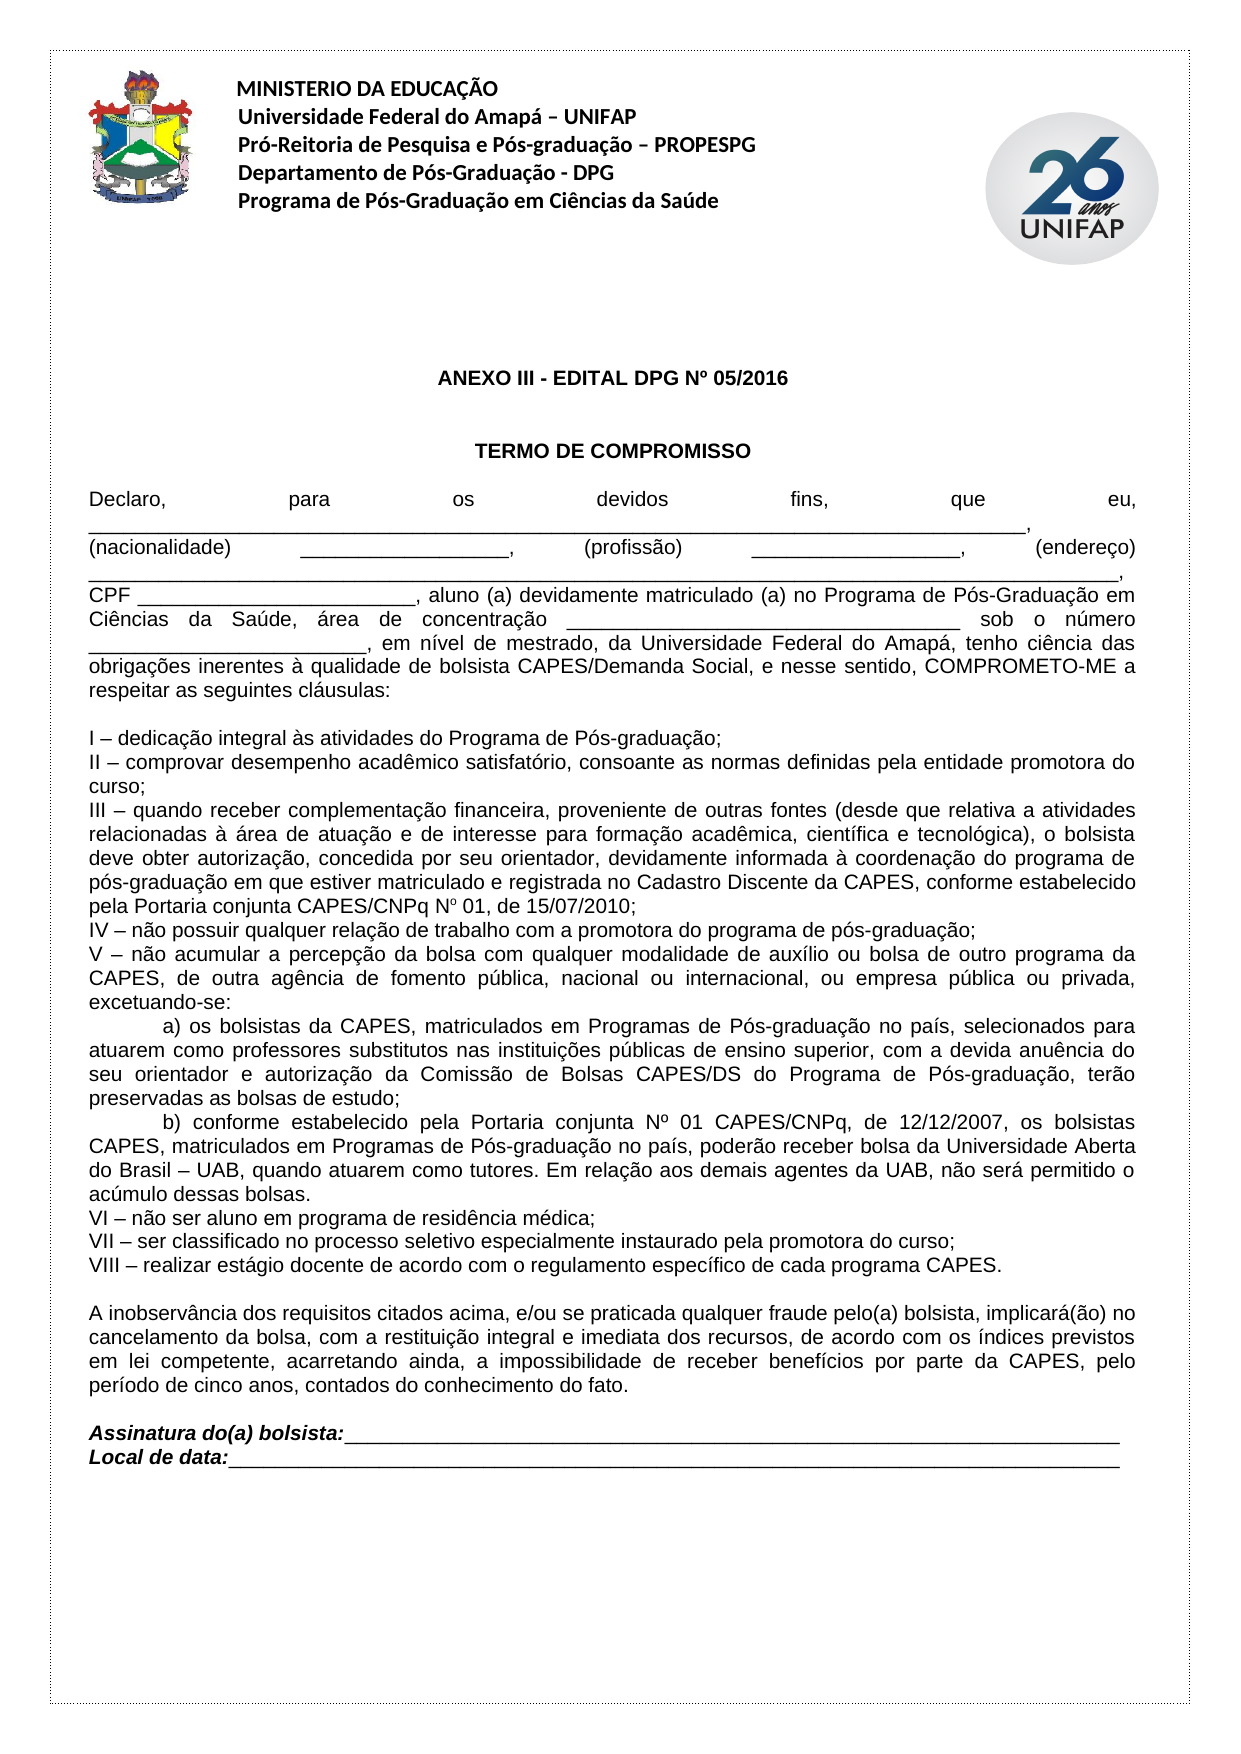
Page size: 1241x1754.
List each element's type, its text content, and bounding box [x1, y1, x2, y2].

text A inobservância dos requisitos citados acima, e/ou se praticada qualquer fraude pelo(a) bolsista, implicará(ão) no cancelamento da bolsa, com a restituição integral e imediata dos recursos, de acordo com os índices previstos em lei competente, acarretando ainda, a impossibilidade de receber benefícios por parte da CAPES, pelo período de cinco anos, contados do conhecimento do fato. [89, 1301, 1137, 1397]
text IV – não possuir qualquer relação de trabalho com a promotora do programa de pós-graduação; [89, 918, 1137, 942]
text II – comprovar desempenho acadêmico satisfatório, consoante as normas definidas pela entidade promotora do curso; [89, 750, 1137, 798]
text Local de data:_____________________________________________________________________________ [89, 1445, 1137, 1469]
text V – não acumular a percepção da bolsa com qualquer modalidade de auxílio ou bolsa de outro programa da CAPES, de outra agência de fomento pública, nacional ou internacional, ou empresa pública ou privada, excetuando-se: [89, 942, 1137, 1014]
text Declaro, para os devidos fins, que eu, _________________________________________________________________________________, (nacionalidade) __________________, (profissão) __________________, (endereço) _________________________________________________________________________________________, CPF ________________________, aluno (a) devidamente matriculado (a) no Programa de Pós-Graduação em Ciências da Saúde, área de concentração __________________________________ sob o número ________________________, em nível de mestrado, da Universidade Federal do Amapá, tenho ciência das obrigações inerentes à qualidade de bolsista CAPES/Demanda Social, e nesse sentido, COMPROMETO-ME a respeitar as seguintes cláusulas: [89, 487, 1137, 702]
text I – dedicação integral às atividades do Programa de Pós-graduação; [89, 726, 1137, 750]
text ANEXO III - EDITAL DPG Nº 05/2016 [89, 366, 1137, 390]
text b) conforme estabelecido pela Portaria conjunta Nº 01 CAPES/CNPq, de 12/12/2007, os bolsistas CAPES, matriculados em Programas de Pós-graduação no país, poderão receber bolsa da Universidade Aberta do Brasil – UAB, quando atuarem como tutores. Em relação aos demais agentes da UAB, não será permitido o acúmulo dessas bolsas. [89, 1109, 1137, 1205]
picture [78, 65, 205, 209]
text a) os bolsistas da CAPES, matriculados em Programas de Pós-graduação no país, selecionados para atuarem como professores substitutos nas instituições públicas de ensino superior, com a devida anuência do seu orientador e autorização da Comissão de Bolsas CAPES/DS do Programa de Pós-graduação, terão preservadas as bolsas de estudo; [89, 1014, 1137, 1109]
text Assinatura do(a) bolsista:___________________________________________________________________ [89, 1421, 1137, 1445]
picture [985, 112, 1159, 265]
title TERMO DE COMPROMISSO [89, 439, 1137, 463]
text VII – ser classificado no processo seletivo especialmente instaurado pela promotora do curso; [89, 1229, 1137, 1253]
text III – quando receber complementação financeira, proveniente de outras fontes (desde que relativa a atividades relacionadas à área de atuação e de interesse para formação acadêmica, científica e tecnológica), o bolsista deve obter autorização, concedida por seu orientador, devidamente informada à coordenação do programa de pós-graduação em que estiver matriculado e registrada no Cadastro Discente da CAPES, conforme estabelecido pela Portaria conjunta CAPES/CNPq No 01, de 15/07/2010; [89, 798, 1137, 918]
text VI – não ser aluno em programa de residência médica; [89, 1205, 1137, 1229]
text VIII – realizar estágio docente de acordo com o regulamento específico de cada programa CAPES. [89, 1253, 1137, 1277]
